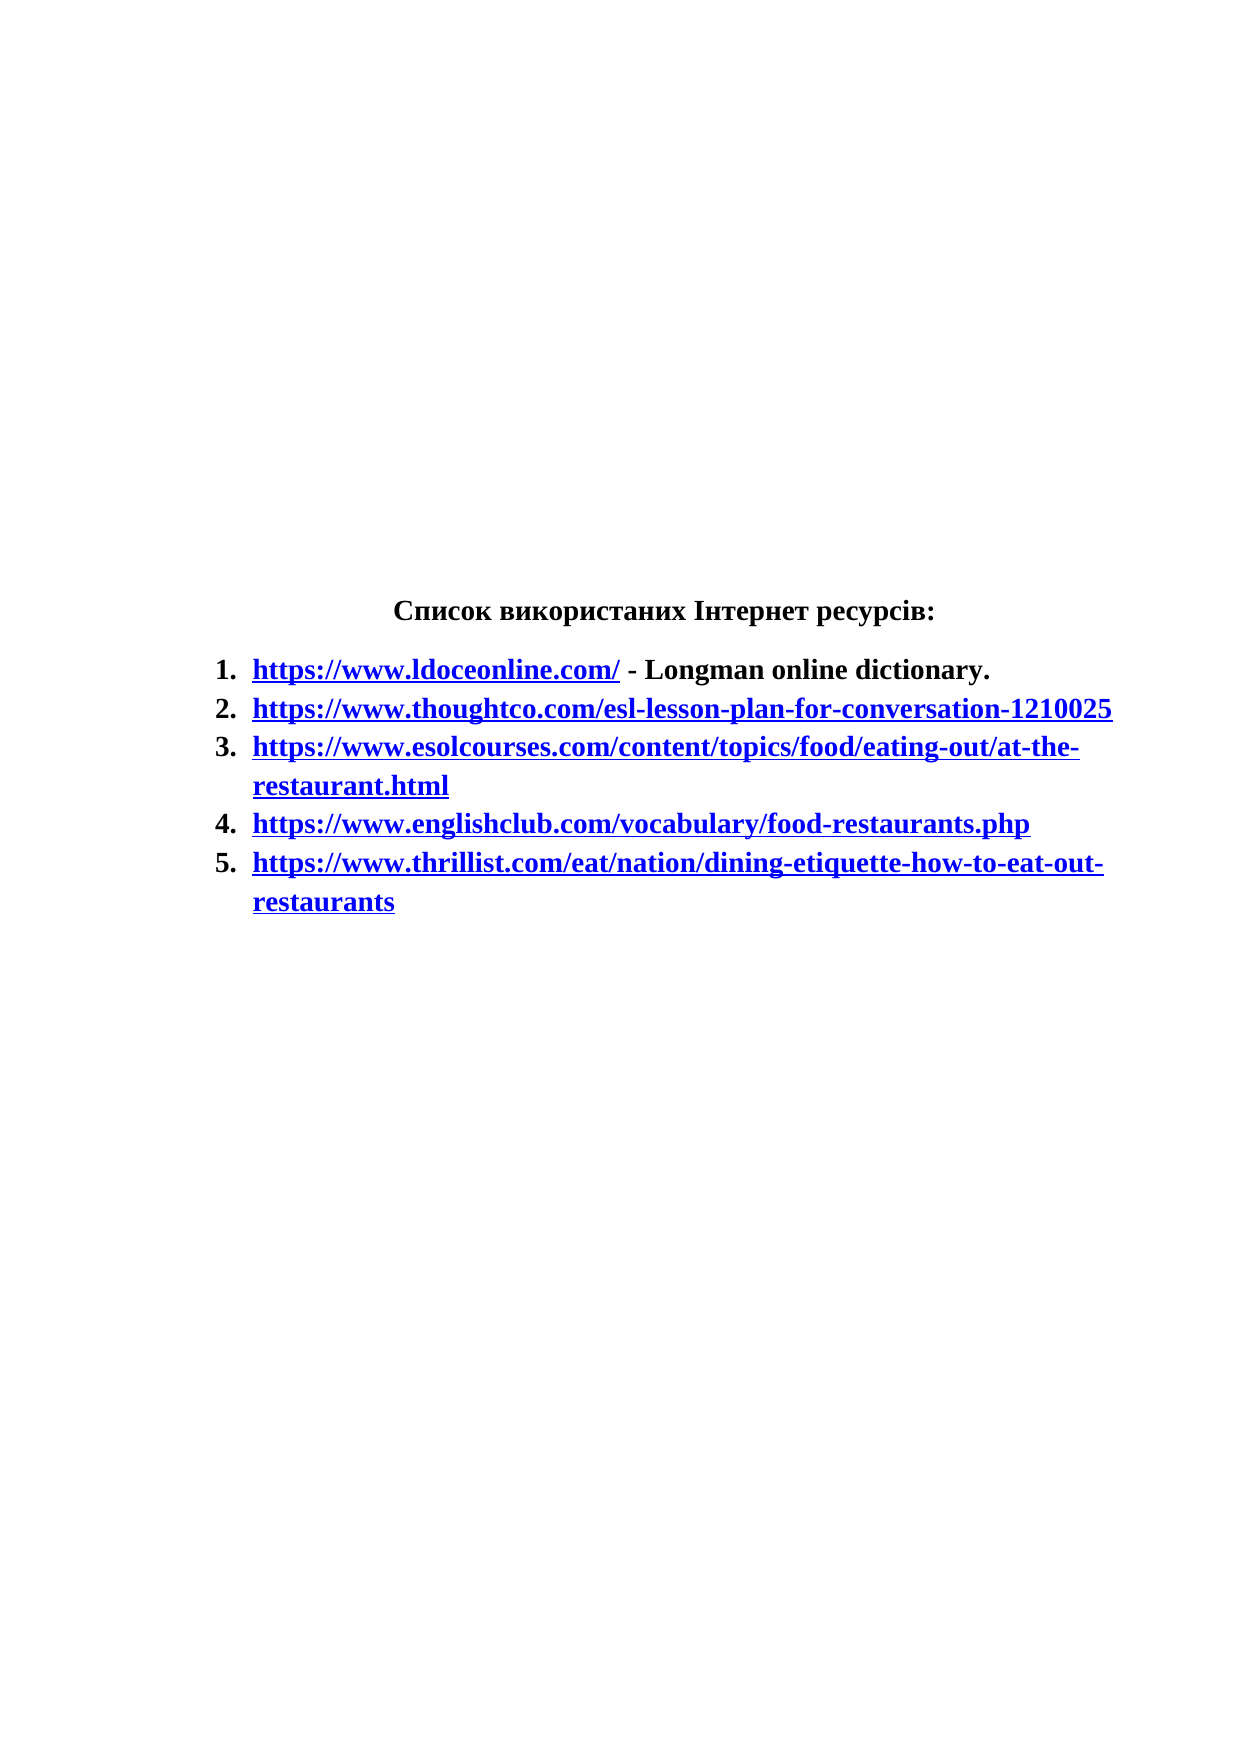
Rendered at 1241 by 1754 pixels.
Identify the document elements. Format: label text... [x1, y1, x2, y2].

list https://www.ldoceonline.com/ - Longman online dictionary. [215, 652, 1152, 686]
list https://www.esolcourses.com/content/topics/food/eating-out/at-the-restaurant.html [215, 729, 1152, 802]
text Список використаних Інтернет ресурсів: [177, 593, 1152, 627]
list https://www.thoughtco.com/esl-lesson-plan-for-conversation-1210025 [215, 691, 1152, 724]
list https://www.thrillist.com/eat/nation/dining-etiquette-how-to-eat-out-restaurants [215, 845, 1152, 917]
list https://www.englishclub.com/vocabulary/food-restaurants.php [215, 807, 1152, 840]
